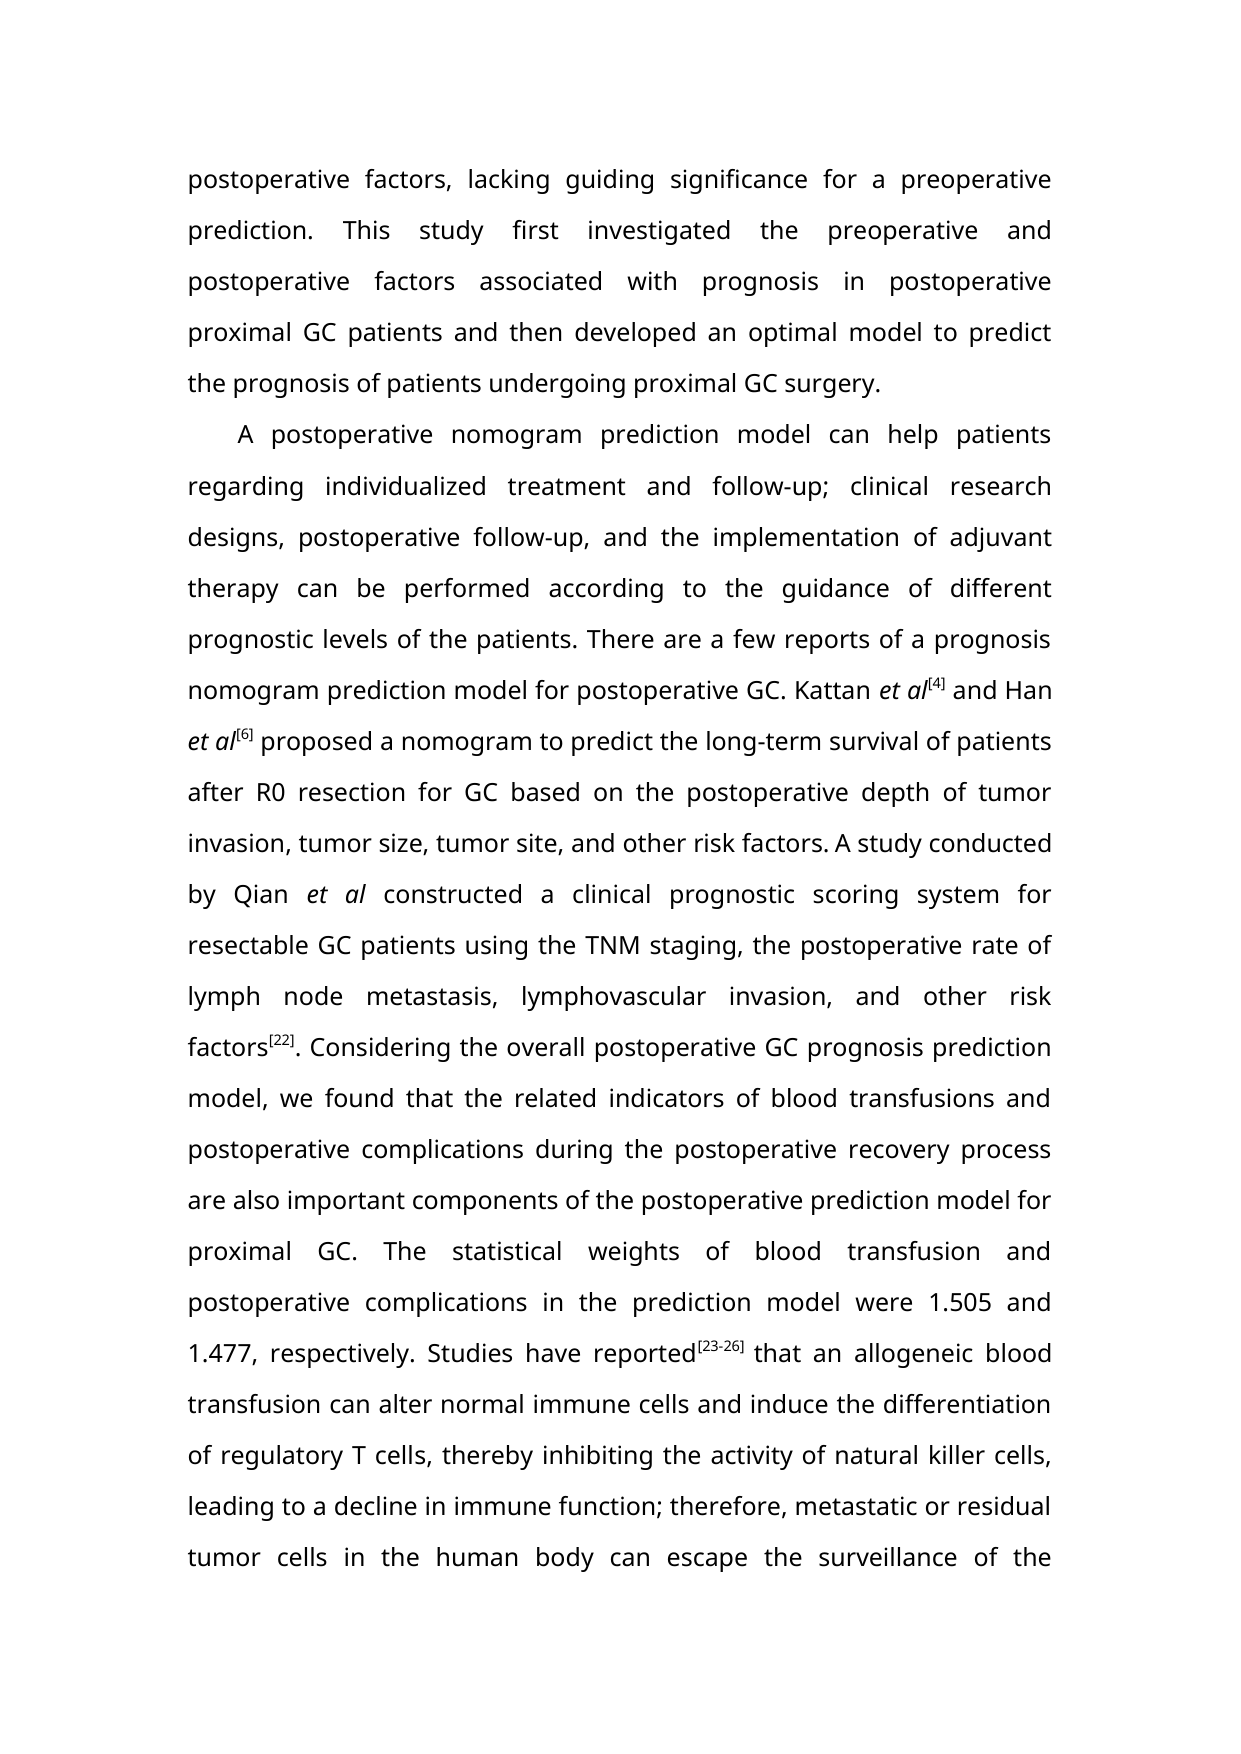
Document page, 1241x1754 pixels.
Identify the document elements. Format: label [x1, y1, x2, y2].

text [187, 162, 1053, 400]
text [187, 417, 1053, 1574]
